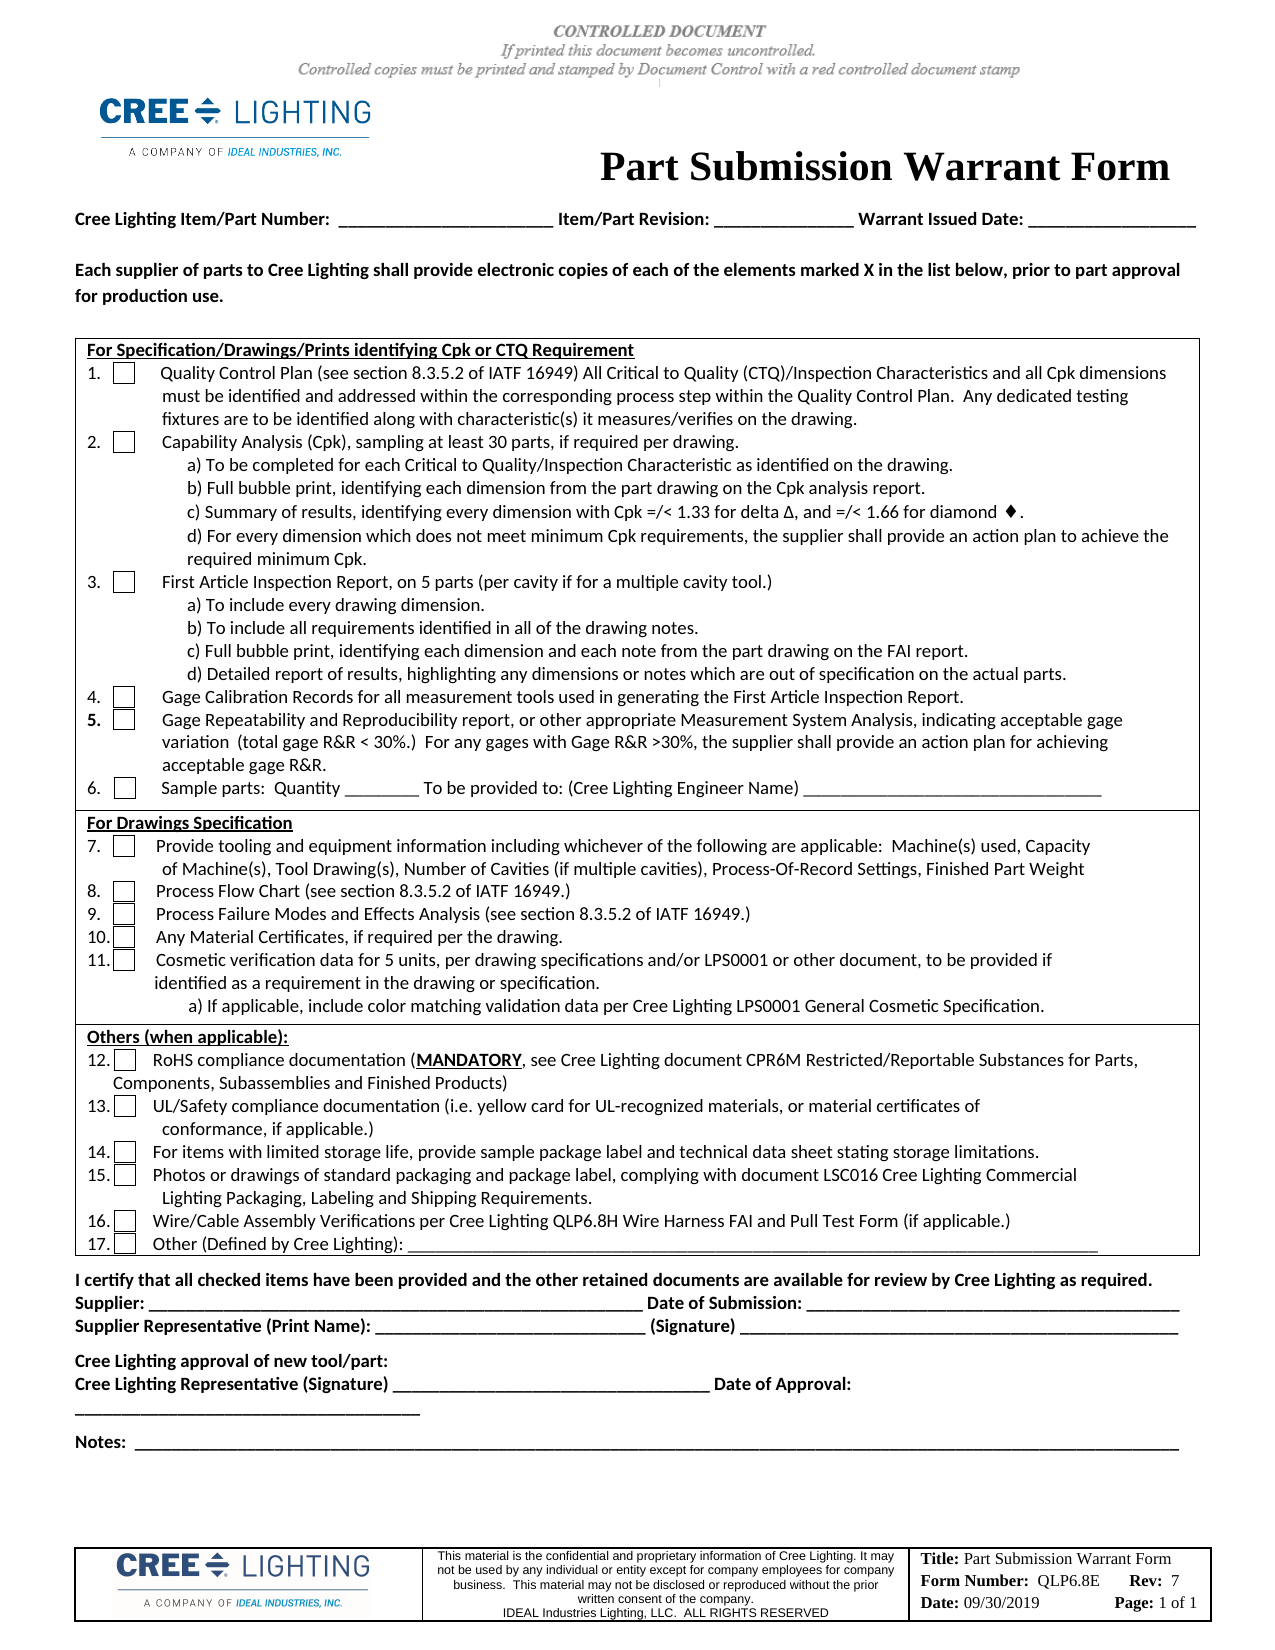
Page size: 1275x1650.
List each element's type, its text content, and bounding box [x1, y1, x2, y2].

text Supplier: _____________________________________________________ Date of Submission: ________________________________________ [75, 1291, 1200, 1314]
text I certify that all checked items have been provided and the other retained documents are available for review by Cree Lighting as required. [75, 1268, 1200, 1291]
text Cree Lighting Item/Part Number: _______________________ Item/Part Revision: _______________ Warrant Issued Date: __________________ [75, 207, 1200, 258]
text Cree Lighting Representative (Signature) __________________________________ Date of Approval: _____________________________________ [75, 1372, 1200, 1418]
table_header For Specification/Drawings/Prints identifying Cpk or CTQ Requirement Quality Control Plan (see section 8.3.5.2 of IATF 16949) All Critical to Quality (CTQ)/Inspection Characteristics and all Cpk dimensions must be identified and addressed within the corresponding process step within the Quality Control Plan. Any dedicated testing fixtures are to be identified along with characteristic(s) it measures/verifies on the drawing. Capability Analysis (Cpk), sampling at least 30 parts, if required per drawing. a) To be completed for each Critical to Quality/Inspection Characteristic as identified on the drawing. b) Full bubble print, identifying each dimension from the part drawing on the Cpk analysis report. c) Summary of results, identifying every dimension with Cpk =/< 1.33 for delta Δ, and =/< 1.66 for diamond ♦. d) For every dimension which does not meet minimum Cpk requirements, the supplier shall provide an action plan to achieve the required minimum Cpk. First Article Inspection Report, on 5 parts (per cavity if for a multiple cavity tool.) a) To include every drawing dimension. b) To include all requirements identified in all of the drawing notes. c) Full bubble print, identifying each dimension and each note from the part drawing on the FAI report. d) Detailed report of results, highlighting any dimensions or notes which are out of specification on the actual parts. Gage Calibration Records for all measurement tools used in generating the First Article Inspection Report. Gage Repeatability and Reproducibility report, or other appropriate Measurement System Analysis, indicating acceptable gage variation (total gage R&R < 30%.) For any gages with Gage R&R >30%, the supplier shall provide an action plan for achieving acceptable gage R&R. Sample parts: Quantity ________ To be provided to: (Cree Lighting Engineer Name) ________________________________ [76, 339, 1199, 810]
picture [75, 17, 1028, 180]
text Each supplier of parts to Cree Lighting shall provide electronic copies of each of the elements marked X in the list below, prior to part approval for production use. [75, 258, 1200, 308]
text Notes: ________________________________________________________________________________________________________________ [75, 1431, 1200, 1453]
picture [111, 1549, 372, 1617]
text Supplier Representative (Print Name): _____________________________ (Signature) _______________________________________________ [75, 1314, 1200, 1337]
table_cell Others (when applicable): RoHS compliance documentation (MANDATORY, see Cree Lighting document CPR6M Restricted/Reportable Substances for Parts, Components, Subassemblies and Finished Products) UL/Safety compliance documentation (i.e. yellow card for UL-recognized materials, or material certificates of conformance, if applicable.) For items with limited storage life, provide sample package label and technical data sheet stating storage limitations. Photos or drawings of standard packaging and package label, complying with document LSC016 Cree Lighting Commercial Lighting Packaging, Labeling and Shipping Requirements. Wire/Cable Assembly Verifications per Cree Lighting QLP6.8H Wire Harness FAI and Pull Test Form (if applicable.) Other (Defined by Cree Lighting): __________________________________________________________________________ [76, 1025, 1199, 1254]
text Cree Lighting approval of new tool/part: [75, 1349, 1200, 1372]
table_cell For Drawings Specification Provide tooling and equipment information including whichever of the following are applicable: Machine(s) used, Capacity of Machine(s), Tool Drawing(s), Number of Cavities (if multiple cavities), Process-Of-Record Settings, Finished Part Weight Process Flow Chart (see section 8.3.5.2 of IATF 16949.) Process Failure Modes and Effects Analysis (see section 8.3.5.2 of IATF 16949.) Any Material Certificates, if required per the drawing. Cosmetic verification data for 5 units, per drawing specifications and/or LPS0001 or other document, to be provided if identified as a requirement in the drawing or specification. If applicable, include color matching validation data per Cree Lighting LPS0001 General Cosmetic Specification. [76, 811, 1199, 1024]
